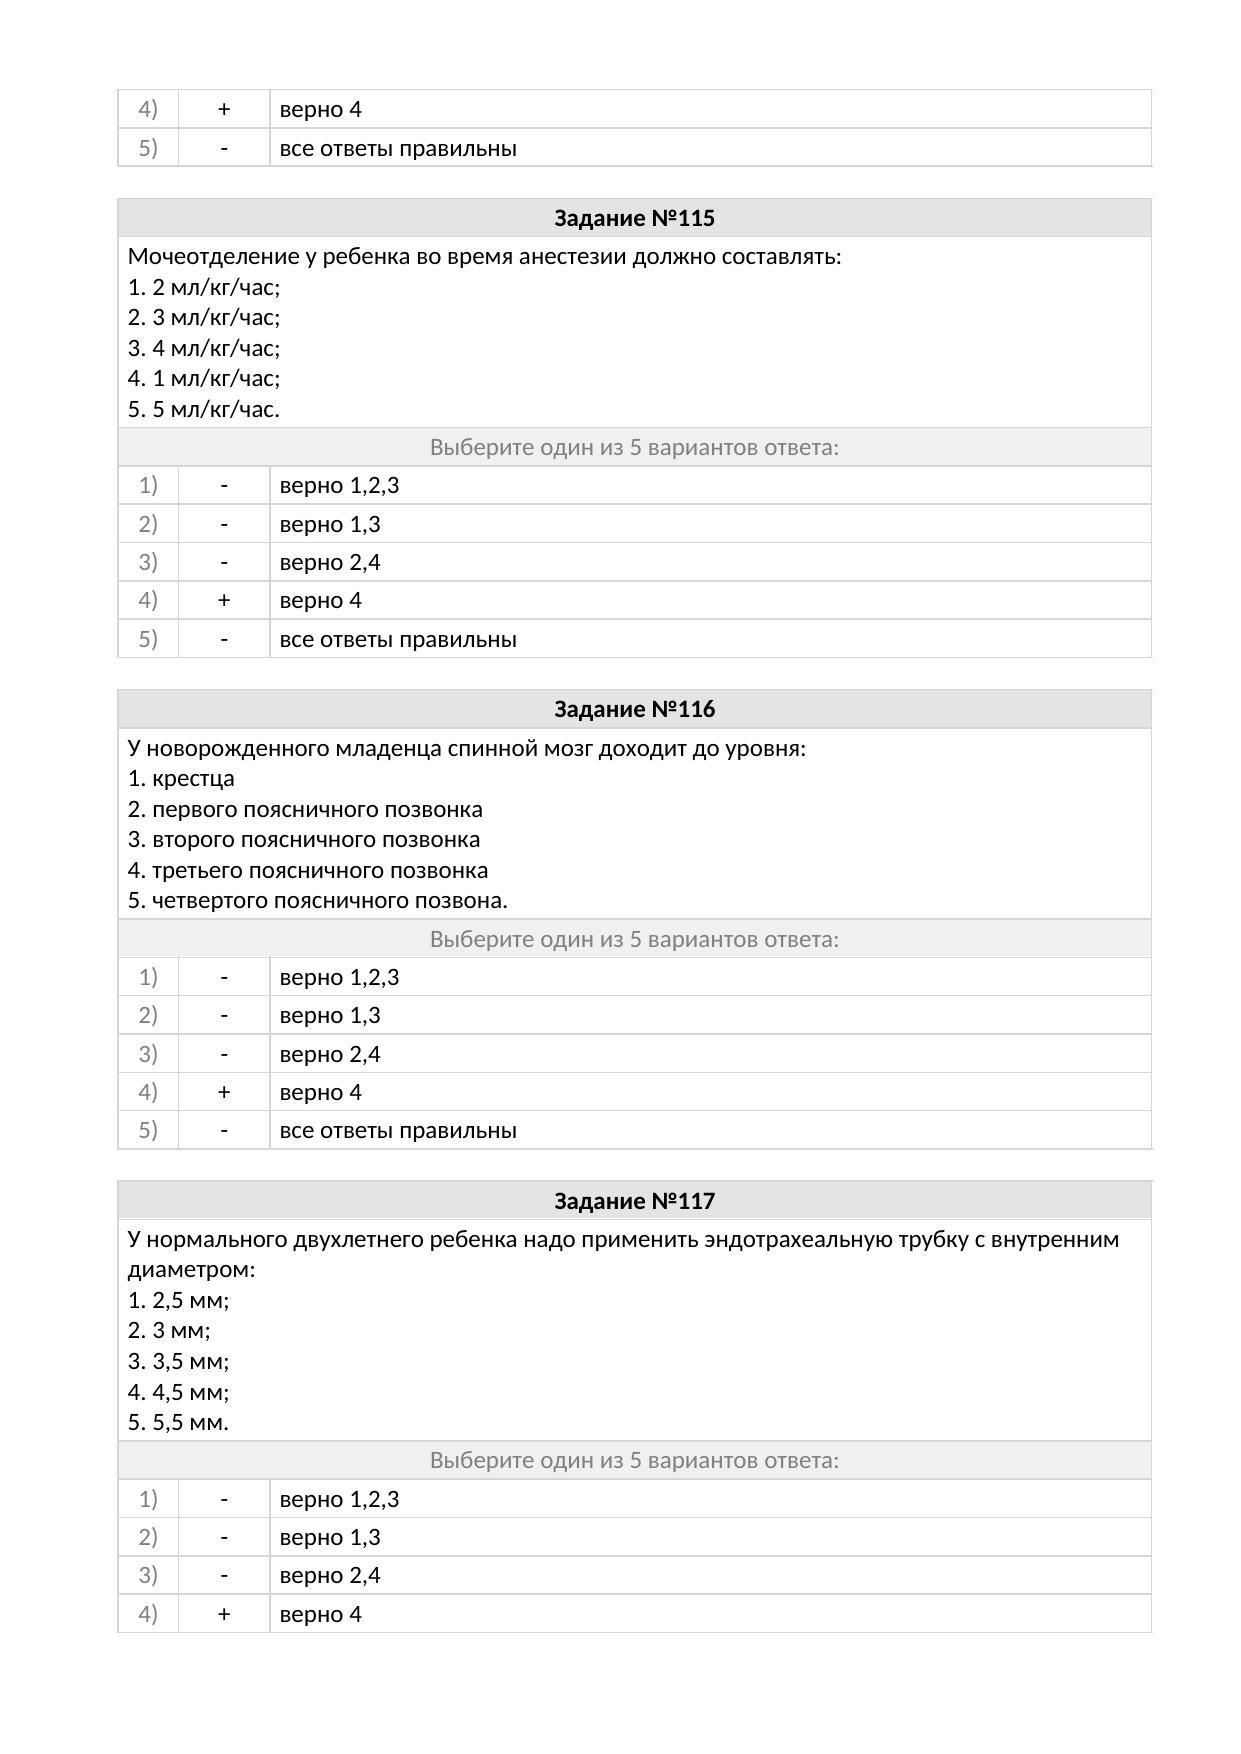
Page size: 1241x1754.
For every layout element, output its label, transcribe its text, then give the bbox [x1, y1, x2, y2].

table_cell верно 1,2,3 [271, 1480, 1151, 1517]
table_cell - [179, 958, 269, 995]
table_cell Выберите один из 5 вариантов ответа: [119, 920, 1151, 956]
table_cell - [179, 1035, 269, 1071]
table_cell - [179, 467, 269, 503]
table_cell 5) [119, 1111, 178, 1148]
table_cell 2) [119, 505, 178, 542]
table_cell 5) [119, 129, 178, 165]
table_cell верно 4 [271, 90, 1151, 127]
table_cell 3) [119, 1035, 178, 1071]
table_cell - [179, 505, 269, 542]
table_cell все ответы правильны [271, 129, 1151, 165]
table_cell 4) [119, 582, 178, 618]
table_cell верно 1,3 [271, 996, 1151, 1033]
table_cell У новорожденного младенца спинной мозг доходит до уровня: 1. крестца 2. первого поясничного позвонка 3. второго поясничного позвонка 4. третьего поясничного позвонка 5. четвертого поясничного позвона. [119, 729, 1151, 918]
table_cell + [179, 582, 269, 618]
table_cell - [179, 996, 269, 1033]
table_cell все ответы правильны [271, 620, 1151, 657]
table_header Задание №117 [119, 1182, 1151, 1218]
table_cell верно 4 [271, 582, 1151, 618]
table_cell 3) [119, 543, 178, 580]
table_cell верно 1,2,3 [271, 467, 1151, 503]
table_cell верно 4 [271, 1595, 1151, 1632]
table_cell + [179, 1595, 269, 1632]
table_cell верно 1,3 [271, 1518, 1151, 1555]
table_cell 4) [119, 1073, 178, 1110]
table_cell 1) [119, 467, 178, 503]
table_cell 5) [119, 620, 178, 657]
table_header Задание №115 [119, 199, 1151, 236]
table_cell 2) [119, 996, 178, 1033]
table_cell + [179, 1073, 269, 1110]
table_cell - [179, 1518, 269, 1555]
table_cell все ответы правильны [271, 1111, 1151, 1148]
table_cell 3) [119, 1557, 178, 1593]
table_cell 1) [119, 958, 178, 995]
table_cell - [179, 1480, 269, 1517]
table_cell 2) [119, 1518, 178, 1555]
table_cell верно 2,4 [271, 543, 1151, 580]
table_cell Выберите один из 5 вариантов ответа: [119, 1442, 1151, 1478]
table_cell Выберите один из 5 вариантов ответа: [119, 428, 1151, 465]
table_cell 4) [119, 1595, 178, 1632]
table_cell Мочеотделение у ребенка во время анестезии должно составлять: 1. 2 мл/кг/час; 2. 3 мл/кг/час; 3. 4 мл/кг/час; 4. 1 мл/кг/час; 5. 5 мл/кг/час. [119, 237, 1151, 427]
table_cell верно 2,4 [271, 1035, 1151, 1071]
table_header Задание №116 [119, 690, 1151, 727]
table_cell У нормального двухлетнего ребенка надо применить эндотрахеальную трубку с внутренним диаметром: 1. 2,5 мм; 2. 3 мм; 3. 3,5 мм; 4. 4,5 мм; 5. 5,5 мм. [119, 1220, 1151, 1440]
table_cell - [179, 129, 269, 165]
table_cell + [179, 90, 269, 127]
table_cell верно 2,4 [271, 1557, 1151, 1593]
table_cell 4) [119, 90, 178, 127]
table_cell 1) [119, 1480, 178, 1517]
table_cell - [179, 620, 269, 657]
table_cell верно 1,2,3 [271, 958, 1151, 995]
table_cell верно 4 [271, 1073, 1151, 1110]
table_cell - [179, 1111, 269, 1148]
table_cell верно 1,3 [271, 505, 1151, 542]
table_cell - [179, 1557, 269, 1593]
table_cell - [179, 543, 269, 580]
